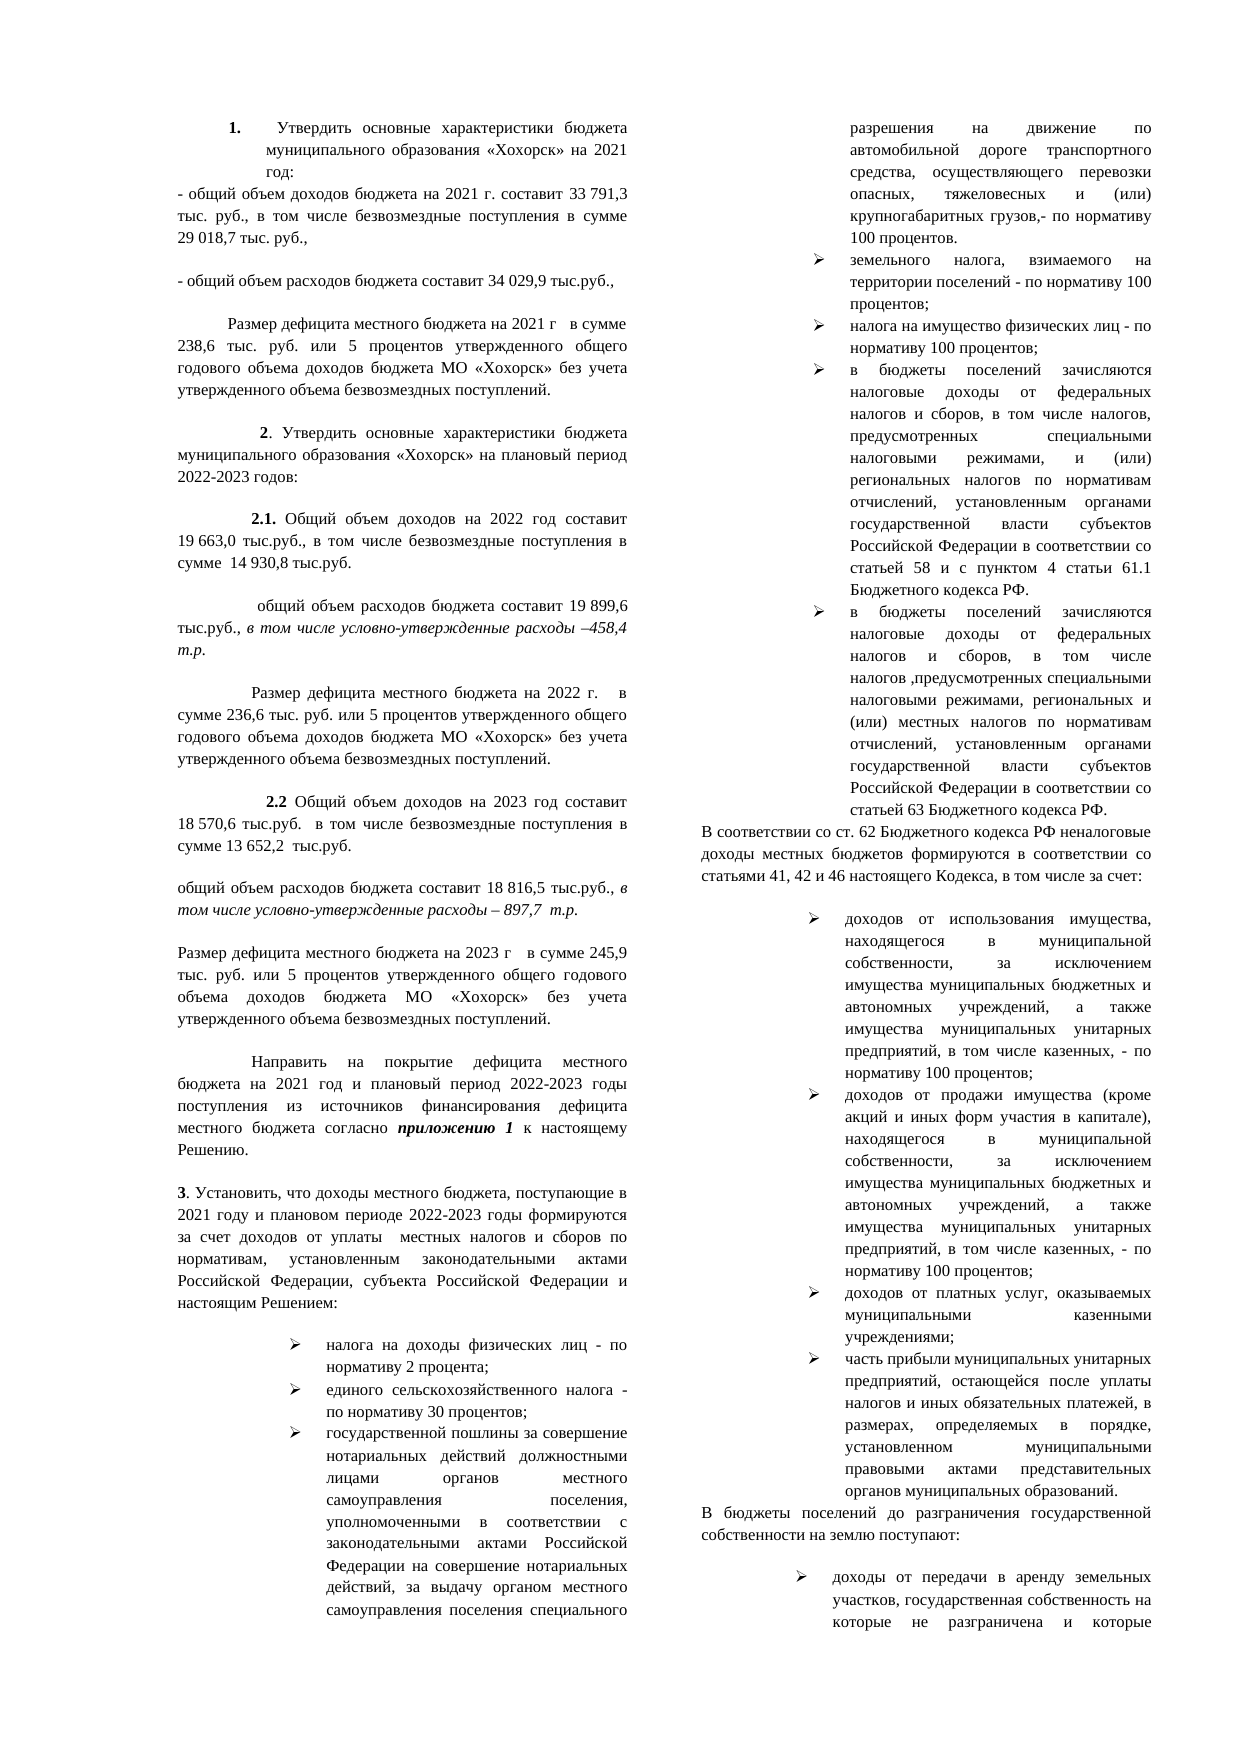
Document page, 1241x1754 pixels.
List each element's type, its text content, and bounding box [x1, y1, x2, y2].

list Утвердить основные характеристики бюджета муниципального образования «Хохорск» на 2021 год: [228, 118, 627, 181]
text - общий объем доходов бюджета на 2021 г. составит 33 791,3 тыс. руб., в том числе безвозмездные поступления в сумме 29 018,7 тыс. руб., [177, 184, 627, 247]
text 2. Утвердить основные характеристики бюджета муниципального образования «Хохорск» на плановый период 2022-2023 годов: [177, 422, 627, 486]
list в бюджеты поселений зачисляются налоговые доходы от федеральных налогов и сборов, в том числе налогов ,предусмотренных специальными налоговыми режимами, региональных и (или) местных налогов по нормативам отчислений, установленным органами государственной власти субъектов Российской Федерации в соответствии со статьей 63 Бюджетного кодекса РФ. [812, 602, 1152, 819]
text Размер дефицита местного бюджета на 2021 г в сумме 238,6 тыс. руб. или 5 процентов утвержденного общего годового объема доходов бюджета МО «Хохорск» без учета утвержденного объема безвозмездных поступлений. [177, 314, 627, 399]
list налога на доходы физических лиц - по нормативу 2 процента; [288, 1335, 627, 1376]
text Размер дефицита местного бюджета на 2022 г. в сумме 236,6 тыс. руб. или 5 процентов утвержденного общего годового объема доходов бюджета МО «Хохорск» без учета утвержденного объема безвозмездных поступлений. [177, 683, 627, 768]
list в бюджеты поселений зачисляются налоговые доходы от федеральных налогов и сборов, в том числе налогов, предусмотренных специальными налоговыми режимами, и (или) региональных налогов по нормативам отчислений, установленным органами государственной власти субъектов Российской Федерации в соответствии со статьей 58 и с пунктом 4 статьи 61.1 Бюджетного кодекса РФ. [812, 360, 1152, 599]
list государственной пошлины за совершение нотариальных действий должностными лицами органов местного самоуправления поселения, уполномоченными в соответствии с законодательными актами Российской Федерации на совершение нотариальных действий, за выдачу органом местного самоуправления поселения специального разрешения на движение по автомобильной дороге транспортного средства, осуществляющего перевозки опасных, тяжеловесных и (или) крупногабаритных грузов,- по нормативу 100 процентов. [288, 1423, 627, 1618]
text 2.1. Общий объем доходов на 2022 год составит 19 663,0 тыс.руб., в том числе безвозмездные поступления в сумме 14 930,8 тыс.руб. [177, 509, 627, 572]
text В соответствии со ст. 62 Бюджетного кодекса РФ неналоговые доходы местных бюджетов формируются в соответствии со статьями 41, 42 и 46 настоящего Кодекса, в том числе за счет: [701, 822, 1152, 885]
text общий объем расходов бюджета составит 18 816,5 тыс.руб., в том числе условно-утвержденные расходы – 897,7 т.р. [177, 878, 627, 919]
list часть прибыли муниципальных унитарных предприятий, остающейся после уплаты налогов и иных обязательных платежей, в размерах, определяемых в порядке, установленном муниципальными правовыми актами представительных органов муниципальных образований. [807, 1348, 1152, 1500]
text В бюджеты поселений до разграничения государственной собственности на землю поступают: [701, 1502, 1152, 1544]
text общий объем расходов бюджета составит 19 899,6 тыс.руб., в том числе условно-утвержденные расходы –458,4 т.р. [177, 596, 627, 659]
text Направить на покрытие дефицита местного бюджета на 2021 год и плановый период 2022-2023 годы поступления из источников финансирования дефицита местного бюджета согласно приложению 1 к настоящему Решению. [177, 1052, 627, 1159]
list государственной пошлины за совершение нотариальных действий должностными лицами органов местного самоуправления поселения, уполномоченными в соответствии с законодательными актами Российской Федерации на совершение нотариальных действий, за выдачу органом местного самоуправления поселения специального разрешения на движение по автомобильной дороге транспортного средства, осуществляющего перевозки опасных, тяжеловесных и (или) крупногабаритных грузов,- по нормативу 100 процентов. [812, 118, 1152, 247]
list доходов от платных услуг, оказываемых муниципальными казенными учреждениями; [807, 1282, 1152, 1346]
list доходов от использования имущества, находящегося в муниципальной собственности, за исключением имущества муниципальных бюджетных и автономных учреждений, а также имущества муниципальных унитарных предприятий, в том числе казенных, - по нормативу 100 процентов; [807, 909, 1152, 1082]
text Размер дефицита местного бюджета на 2023 г в сумме 245,9 тыс. руб. или 5 процентов утвержденного общего годового объема доходов бюджета МО «Хохорск» без учета утвержденного объема безвозмездных поступлений. [177, 943, 627, 1028]
text 2.2 Общий объем доходов на 2023 год составит 18 570,6 тыс.руб. в том числе безвозмездные поступления в сумме 13 652,2 тыс.руб. [177, 791, 627, 854]
text 3. Установить, что доходы местного бюджета, поступающие в 2021 году и плановом периоде 2022-2023 годы формируются за счет доходов от уплаты местных налогов и сборов по нормативам, установленным законодательными актами Российской Федерации, субъекта Российской Федерации и настоящим Решением: [177, 1182, 627, 1312]
list налога на имущество физических лиц - по нормативу 100 процентов; [812, 316, 1152, 357]
list единого сельскохозяйственного налога - по нормативу 30 процентов; [288, 1379, 627, 1421]
text - общий объем расходов бюджета составит 34 029,9 тыс.руб., [177, 271, 627, 290]
list доходов от продажи имущества (кроме акций и иных форм участия в капитале), находящегося в муниципальной собственности, за исключением имущества муниципальных бюджетных и автономных учреждений, а также имущества муниципальных унитарных предприятий, в том числе казенных, - по нормативу 100 процентов; [807, 1084, 1152, 1280]
list земельного налога, взимаемого на территории поселений - по нормативу 100 процентов; [812, 250, 1152, 313]
